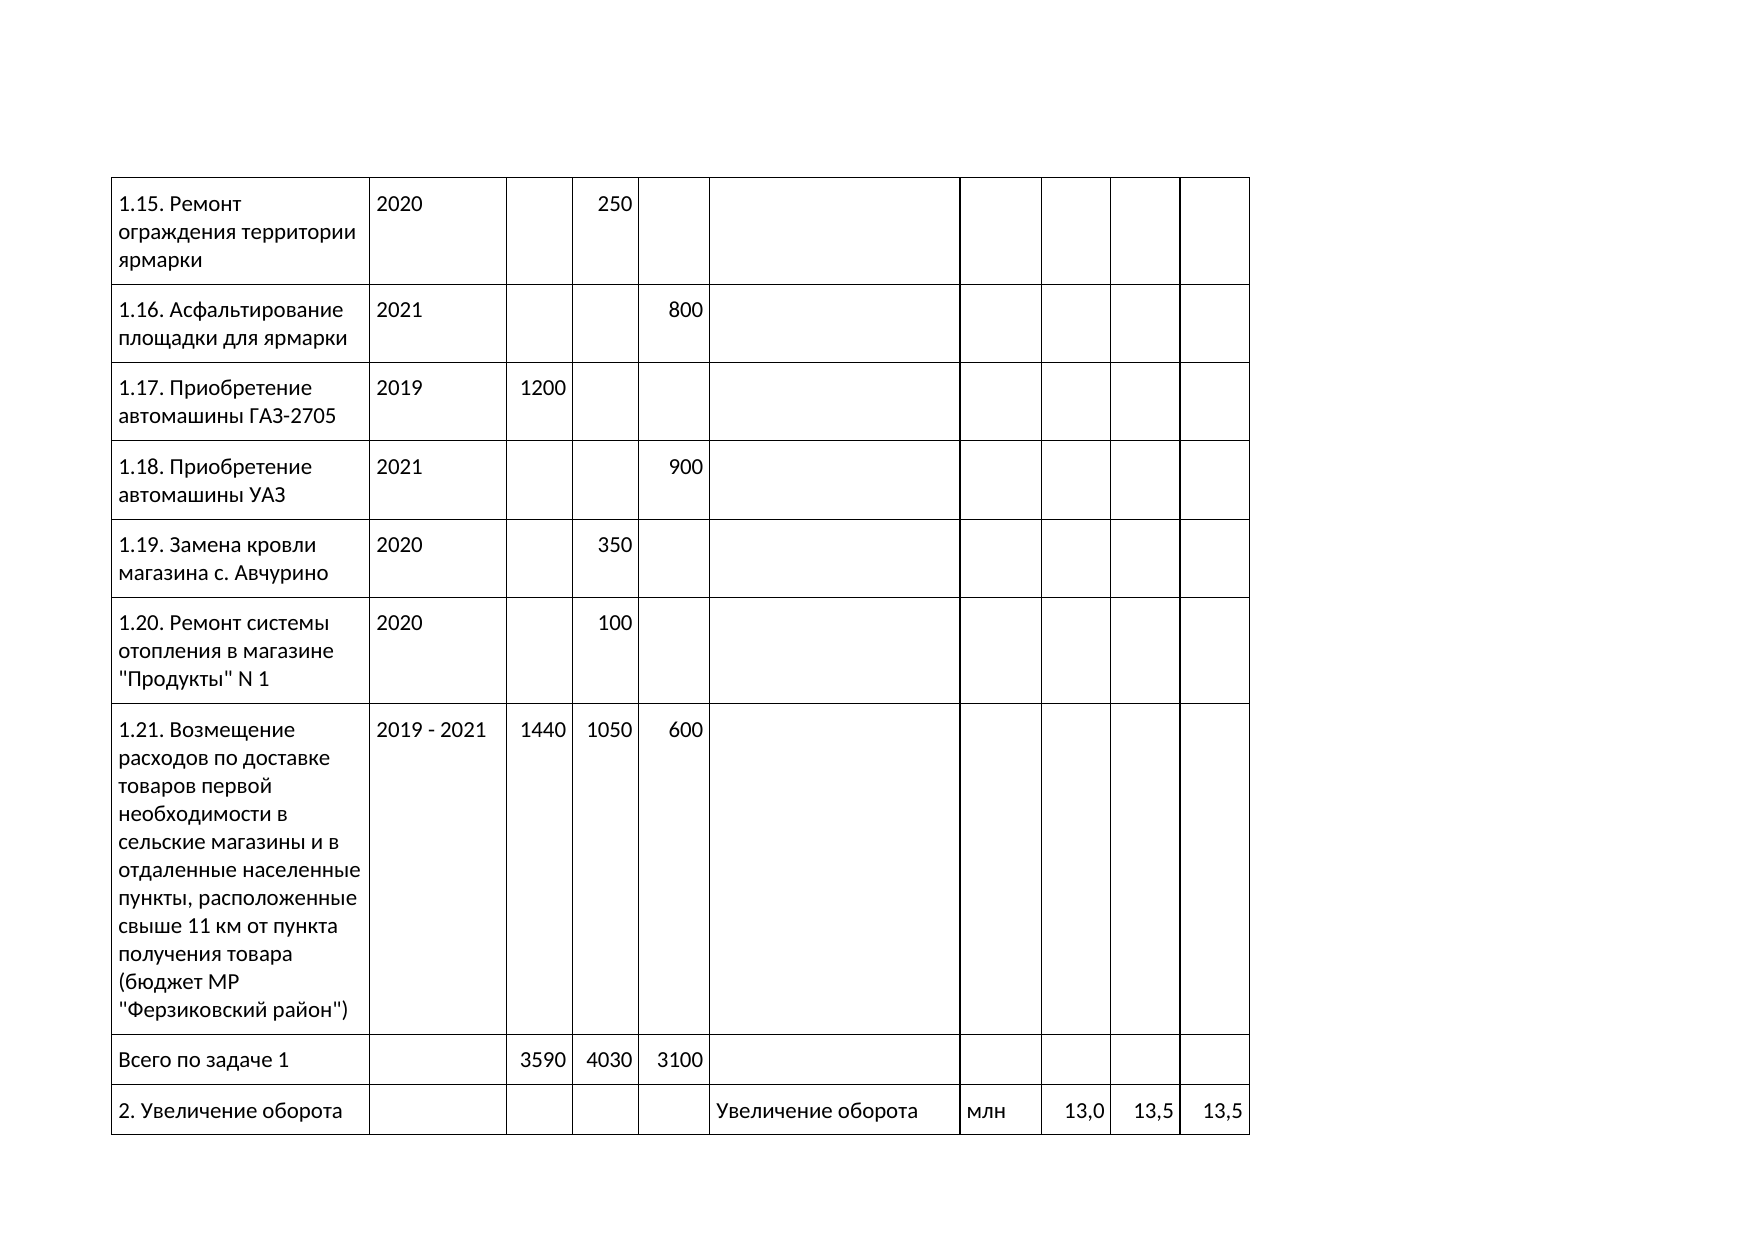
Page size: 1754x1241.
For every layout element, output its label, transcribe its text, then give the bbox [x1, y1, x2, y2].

table_cell 4030 [573, 1035, 638, 1084]
table_cell [1181, 178, 1249, 283]
table_cell [961, 178, 1041, 283]
table_cell Всего по задаче 1 [112, 1035, 369, 1084]
table_cell [1111, 363, 1179, 440]
table_cell [1181, 520, 1249, 597]
table_cell [507, 178, 572, 283]
table_cell [961, 598, 1041, 703]
table_cell [961, 363, 1041, 440]
table_cell [1111, 1035, 1179, 1084]
table_cell [1042, 441, 1110, 518]
table_cell [961, 704, 1041, 1034]
table_cell 1440 [507, 704, 572, 1034]
table_cell [507, 1085, 572, 1134]
table_cell 600 [639, 704, 709, 1034]
table_cell [573, 285, 638, 362]
table_cell [1181, 1035, 1249, 1084]
table_cell 2020 [370, 178, 506, 283]
table_cell [370, 1085, 506, 1134]
table_cell 1.18. Приобретение автомашины УАЗ [112, 441, 369, 518]
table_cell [112, 1085, 369, 1134]
table_cell [1181, 285, 1249, 362]
table_cell [507, 285, 572, 362]
table_cell [710, 178, 959, 283]
table_cell [639, 1085, 709, 1134]
table_cell [639, 520, 709, 597]
table_cell 1.17. Приобретение автомашины ГАЗ-2705 [112, 363, 369, 440]
table_cell 350 [573, 520, 638, 597]
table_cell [710, 1085, 959, 1134]
table_cell [1181, 363, 1249, 440]
table_cell [710, 704, 959, 1034]
table_cell [507, 441, 572, 518]
table_cell 2020 [370, 520, 506, 597]
table_cell 13,0 [1042, 1085, 1110, 1134]
table_cell [1042, 363, 1110, 440]
table_cell [573, 1085, 638, 1134]
table_cell [961, 285, 1041, 362]
table_cell [573, 441, 638, 518]
table_cell 1.20. Ремонт системы отопления в магазине "Продукты" N 1 [112, 598, 369, 703]
table_cell 2019 [370, 363, 506, 440]
table_cell [573, 363, 638, 440]
table_cell млн руб. [961, 1085, 1041, 1134]
table_cell [961, 441, 1041, 518]
table_cell 1.21. Возмещение расходов по доставке товаров первой необходимости в сельские магазины и в отдаленные населенные пункты, расположенные свыше 11 км от пункта получения товара (бюджет МР "Ферзиковский район") [112, 704, 369, 1034]
table_cell [710, 363, 959, 440]
table_cell 1.19. Замена кровли магазина с. Авчурино [112, 520, 369, 597]
table_cell [710, 285, 959, 362]
table_cell [1042, 520, 1110, 597]
table_cell [507, 520, 572, 597]
table_cell [1181, 598, 1249, 703]
table_cell [1181, 441, 1249, 518]
table_cell 1.15. Ремонт ограждения территории ярмарки [112, 178, 369, 283]
table_cell 1200 [507, 363, 572, 440]
table_cell [1042, 704, 1110, 1034]
table_cell 900 [639, 441, 709, 518]
table_cell [961, 1035, 1041, 1084]
table_cell 100 [573, 598, 638, 703]
table_cell 1050 [573, 704, 638, 1034]
table_cell [370, 1035, 506, 1084]
table_cell [1111, 441, 1179, 518]
table_cell [710, 520, 959, 597]
table_cell [1181, 704, 1249, 1034]
table_cell [1111, 178, 1179, 283]
table_cell [1042, 598, 1110, 703]
table_cell [507, 598, 572, 703]
table_cell 250 [573, 178, 638, 283]
table_cell [639, 598, 709, 703]
table_cell [710, 441, 959, 518]
table_cell [1111, 704, 1179, 1034]
table_cell 3100 [639, 1035, 709, 1084]
table_cell 2020 [370, 598, 506, 703]
table_cell 3590 [507, 1035, 572, 1084]
table_cell [639, 178, 709, 283]
table_cell [1111, 520, 1179, 597]
table_cell [1111, 598, 1179, 703]
table_cell 1.16. Асфальтирование площадки для ярмарки [112, 285, 369, 362]
table_cell 2021 [370, 285, 506, 362]
table_cell 2021 [370, 441, 506, 518]
table_cell [710, 598, 959, 703]
table_cell [1042, 285, 1110, 362]
table_cell [1111, 285, 1179, 362]
table_cell 13,5 [1181, 1085, 1249, 1134]
table_cell [961, 520, 1041, 597]
table_cell [1042, 178, 1110, 283]
table_cell [639, 363, 709, 440]
table_cell 2019 - 2021 [370, 704, 506, 1034]
table_cell 13,5 [1111, 1085, 1179, 1134]
table_cell 800 [639, 285, 709, 362]
table_cell [1042, 1035, 1110, 1084]
table_cell [710, 1035, 959, 1084]
